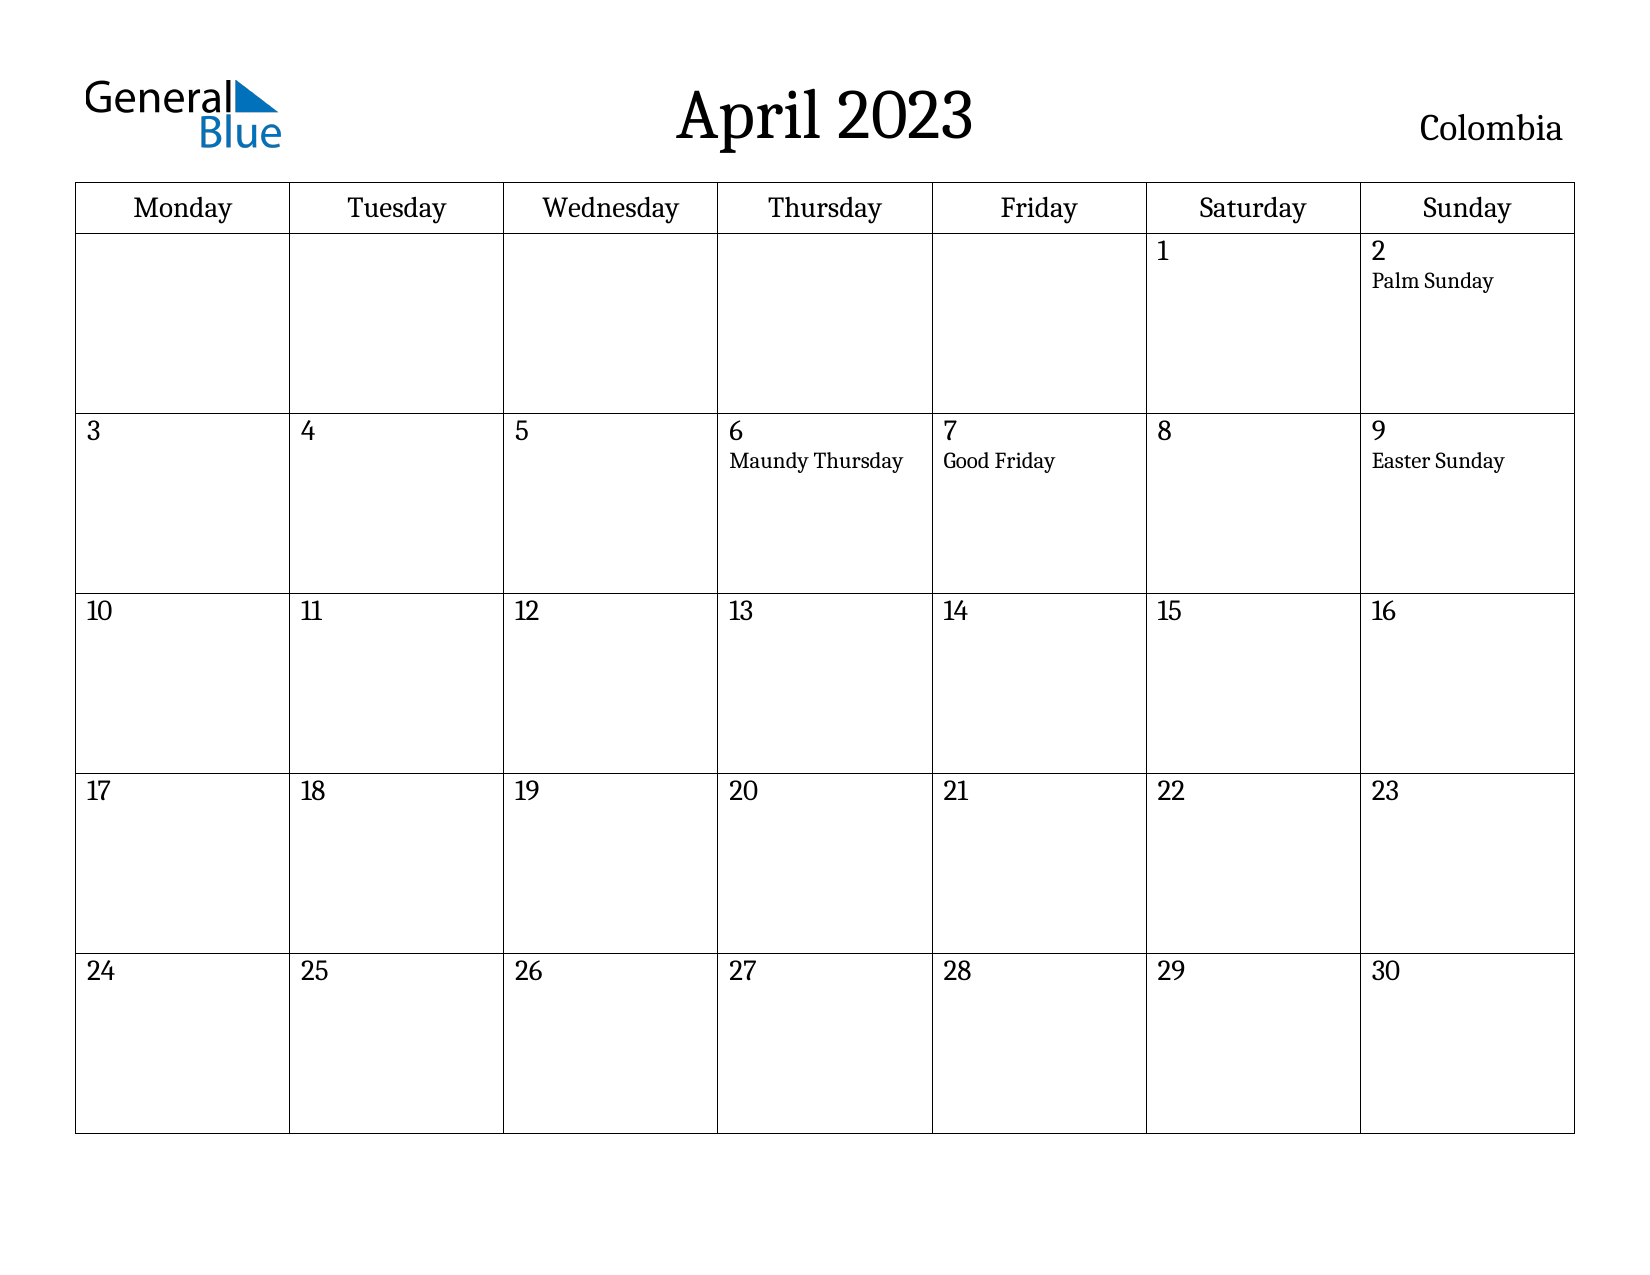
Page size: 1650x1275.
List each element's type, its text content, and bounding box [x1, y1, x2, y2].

table_cell Maundy Thursday [718, 448, 932, 593]
table_header [76, 75, 503, 182]
table_cell [718, 808, 932, 953]
table_cell [1361, 988, 1574, 1133]
table_cell [290, 267, 503, 413]
table_cell [504, 267, 717, 413]
table_cell 2 [1361, 234, 1574, 267]
table_cell 22 [1147, 774, 1360, 807]
table_cell [76, 234, 289, 267]
table_cell [718, 267, 932, 413]
table_cell 23 [1361, 774, 1574, 807]
table_cell [290, 627, 503, 773]
table_cell [76, 267, 289, 413]
table_cell [933, 988, 1146, 1133]
table_cell [1147, 267, 1360, 413]
table_cell [504, 627, 717, 773]
table_cell 30 [1361, 954, 1574, 987]
table_cell [76, 627, 289, 773]
table_cell [76, 988, 289, 1133]
table_cell [718, 988, 932, 1133]
table_cell [933, 808, 1146, 953]
table_cell 6 [718, 414, 932, 447]
table_cell [290, 988, 503, 1133]
table_cell [933, 234, 1146, 267]
table_cell Saturday [1147, 183, 1360, 233]
table_cell [504, 234, 717, 267]
table_cell 25 [290, 954, 503, 987]
table_cell Friday [933, 183, 1146, 233]
table_cell 21 [933, 774, 1146, 807]
table_cell [504, 448, 717, 593]
table_cell [290, 234, 503, 267]
table_cell Sunday [1361, 183, 1574, 233]
table_cell Good Friday [933, 448, 1146, 593]
table_cell [1147, 448, 1360, 593]
table_cell 26 [504, 954, 717, 987]
table_cell 19 [504, 774, 717, 807]
table_cell 16 [1361, 594, 1574, 627]
table_cell Wednesday [504, 183, 717, 233]
table_cell 28 [933, 954, 1146, 987]
table_cell [290, 808, 503, 953]
table_cell [1147, 627, 1360, 773]
table_cell [718, 627, 932, 773]
table_cell 9 [1361, 414, 1574, 447]
table_cell [1361, 627, 1574, 773]
table_header April 2023 [504, 75, 1146, 182]
table_cell [933, 267, 1146, 413]
table_cell 29 [1147, 954, 1360, 987]
table_cell [1361, 808, 1574, 953]
table_cell [504, 808, 717, 953]
table_cell [504, 988, 717, 1133]
table_cell 8 [1147, 414, 1360, 447]
table_cell 17 [76, 774, 289, 807]
table_cell 3 [76, 414, 289, 447]
table_cell 18 [290, 774, 503, 807]
table_cell 1 [1147, 234, 1360, 267]
table_cell [718, 234, 932, 267]
table_cell 20 [718, 774, 932, 807]
table_cell [1147, 988, 1360, 1133]
table_cell 14 [933, 594, 1146, 627]
table_header Colombia [1146, 75, 1574, 182]
table_cell Easter Sunday [1361, 448, 1574, 593]
table_cell Tuesday [290, 183, 503, 233]
table_cell 10 [76, 594, 289, 627]
table_cell [1147, 808, 1360, 953]
table_cell Palm Sunday [1361, 267, 1574, 413]
table_cell [76, 448, 289, 593]
table_cell Thursday [718, 183, 932, 233]
table_cell 15 [1147, 594, 1360, 627]
table_cell Monday [76, 183, 289, 233]
table_cell 4 [290, 414, 503, 447]
table_cell 12 [504, 594, 717, 627]
table_cell 11 [290, 594, 503, 627]
table_cell [290, 448, 503, 593]
table_cell 5 [504, 414, 717, 447]
table_cell [76, 808, 289, 953]
picture [86, 80, 281, 148]
table_cell 27 [718, 954, 932, 987]
table_cell [933, 627, 1146, 773]
table_cell 7 [933, 414, 1146, 447]
table_cell 24 [76, 954, 289, 987]
table_cell 13 [718, 594, 932, 627]
